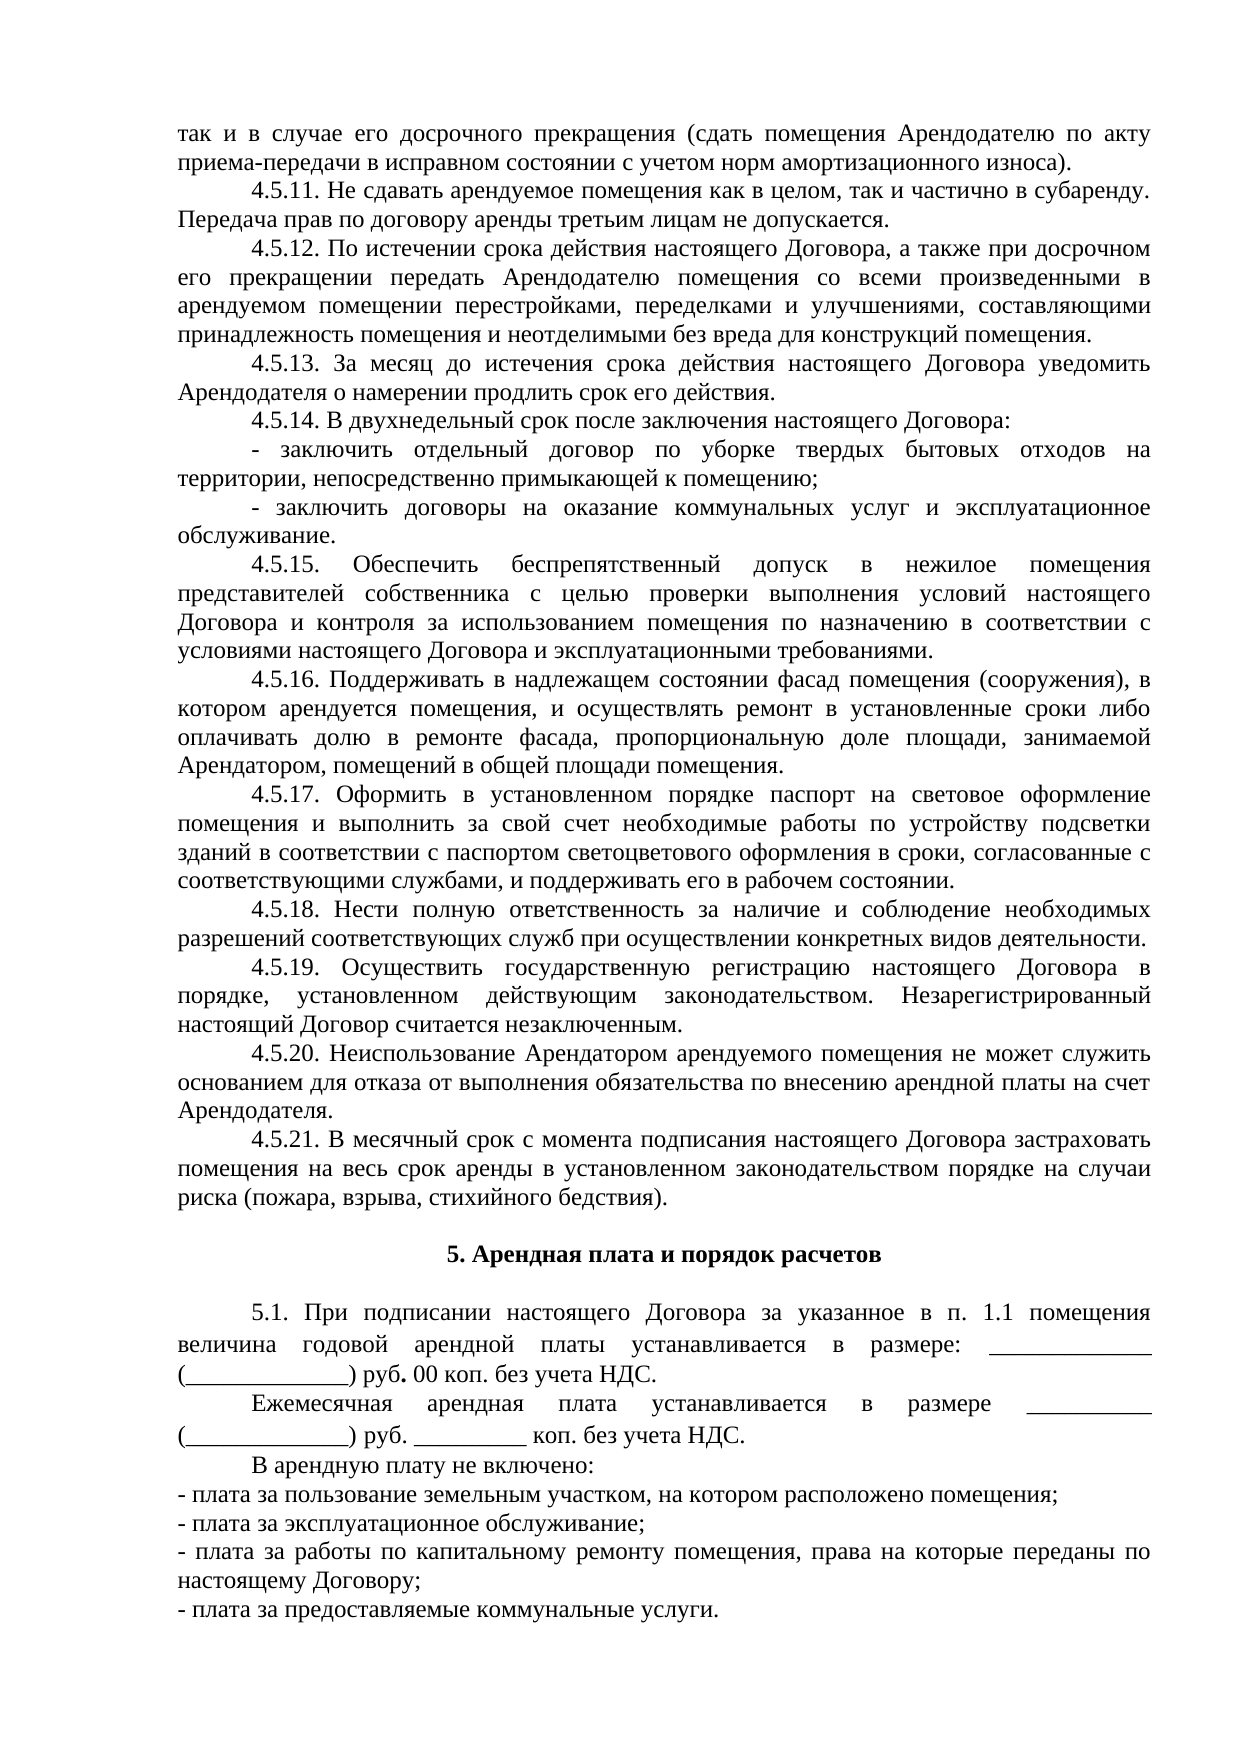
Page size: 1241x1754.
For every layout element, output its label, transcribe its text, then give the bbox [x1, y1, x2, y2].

text 4.5.20. Неиспользование Арендатором арендуемого помещения не может служить основанием для отказа от выполнения обязательства по внесению арендной платы на счет Арендодателя. [177, 1038, 1152, 1124]
text - плата за пользование земельным участком, на котором расположено помещения; [177, 1479, 1152, 1508]
text - плата за эксплуатационное обслуживание; [177, 1508, 1152, 1536]
text 4.5.17. Оформить в установленном порядке паспорт на световое оформление помещения и выполнить за свой счет необходимые работы по устройству подсветки зданий в соответствии с паспортом светоцветового оформления в сроки, согласованные с соответствующими службами, и поддерживать его в рабочем состоянии. [177, 779, 1152, 894]
text 4.5.14. В двухнедельный срок после заключения настоящего Договора: [177, 406, 1152, 434]
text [177, 118, 1152, 176]
text Ежемесячная арендная плата устанавливается в размере __________ (_____________) руб. _________ коп. без учета НДС. [177, 1388, 1152, 1450]
text 5. Арендная плата и порядок расчетов [177, 1239, 1152, 1268]
text 4.5.11. Не сдавать арендуемое помещения как в целом, так и частично в субаренду. Передача прав по договору аренды третьим лицам не допускается. [177, 176, 1152, 233]
text 4.5.19. Осуществить государственную регистрацию настоящего Договора в порядке, установленном действующим законодательством. Незарегистрированный настоящий Договор считается незаключенным. [177, 952, 1152, 1038]
text 5.1. При подписании настоящего Договора за указанное в п. 1.1 помещения величина годовой арендной платы устанавливается в размере: _____________ (_____________) руб. 00 коп. без учета НДС. [177, 1297, 1152, 1388]
text 4.5.21. В месячный срок с момента подписания настоящего Договора застраховать помещения на весь срок аренды в установленном законодательством порядке на случаи риска (пожара, взрыва, стихийного бедствия). [177, 1124, 1152, 1211]
text 4.5.16. Поддерживать в надлежащем состоянии фасад помещения (сооружения), в котором арендуется помещения, и осуществлять ремонт в установленные сроки либо оплачивать долю в ремонте фасада, пропорциональную доле площади, занимаемой Арендатором, помещений в общей площади помещения. [177, 664, 1152, 779]
text 4.5.13. За месяц до истечения срока действия настоящего Договора уведомить Арендодателя о намерении продлить срок его действия. [177, 348, 1152, 406]
text В арендную плату не включено: [177, 1450, 1152, 1479]
text - плата за предоставляемые коммунальные услуги. [177, 1594, 1152, 1623]
text 4.5.15. Обеспечить беспрепятственный допуск в нежилое помещения представителей собственника с целью проверки выполнения условий настоящего Договора и контроля за использованием помещения по назначению в соответствии с условиями настоящего Договора и эксплуатационными требованиями. [177, 549, 1152, 664]
text 4.5.12. По истечении срока действия настоящего Договора, а также при досрочном его прекращении передать Арендодателю помещения со всеми произведенными в арендуемом помещении перестройками, переделками и улучшениями, составляющими принадлежность помещения и неотделимыми без вреда для конструкций помещения. [177, 233, 1152, 348]
text - заключить отдельный договор по уборке твердых бытовых отходов на территории, непосредственно примыкающей к помещению; [177, 434, 1152, 492]
text - плата за работы по капитальному ремонту помещения, права на которые переданы по настоящему Договору; [177, 1536, 1152, 1594]
text 4.5.18. Нести полную ответственность за наличие и соблюдение необходимых разрешений соответствующих служб при осуществлении конкретных видов деятельности. [177, 894, 1152, 952]
text - заключить договоры на оказание коммунальных услуг и эксплуатационное обслуживание. [177, 492, 1152, 549]
